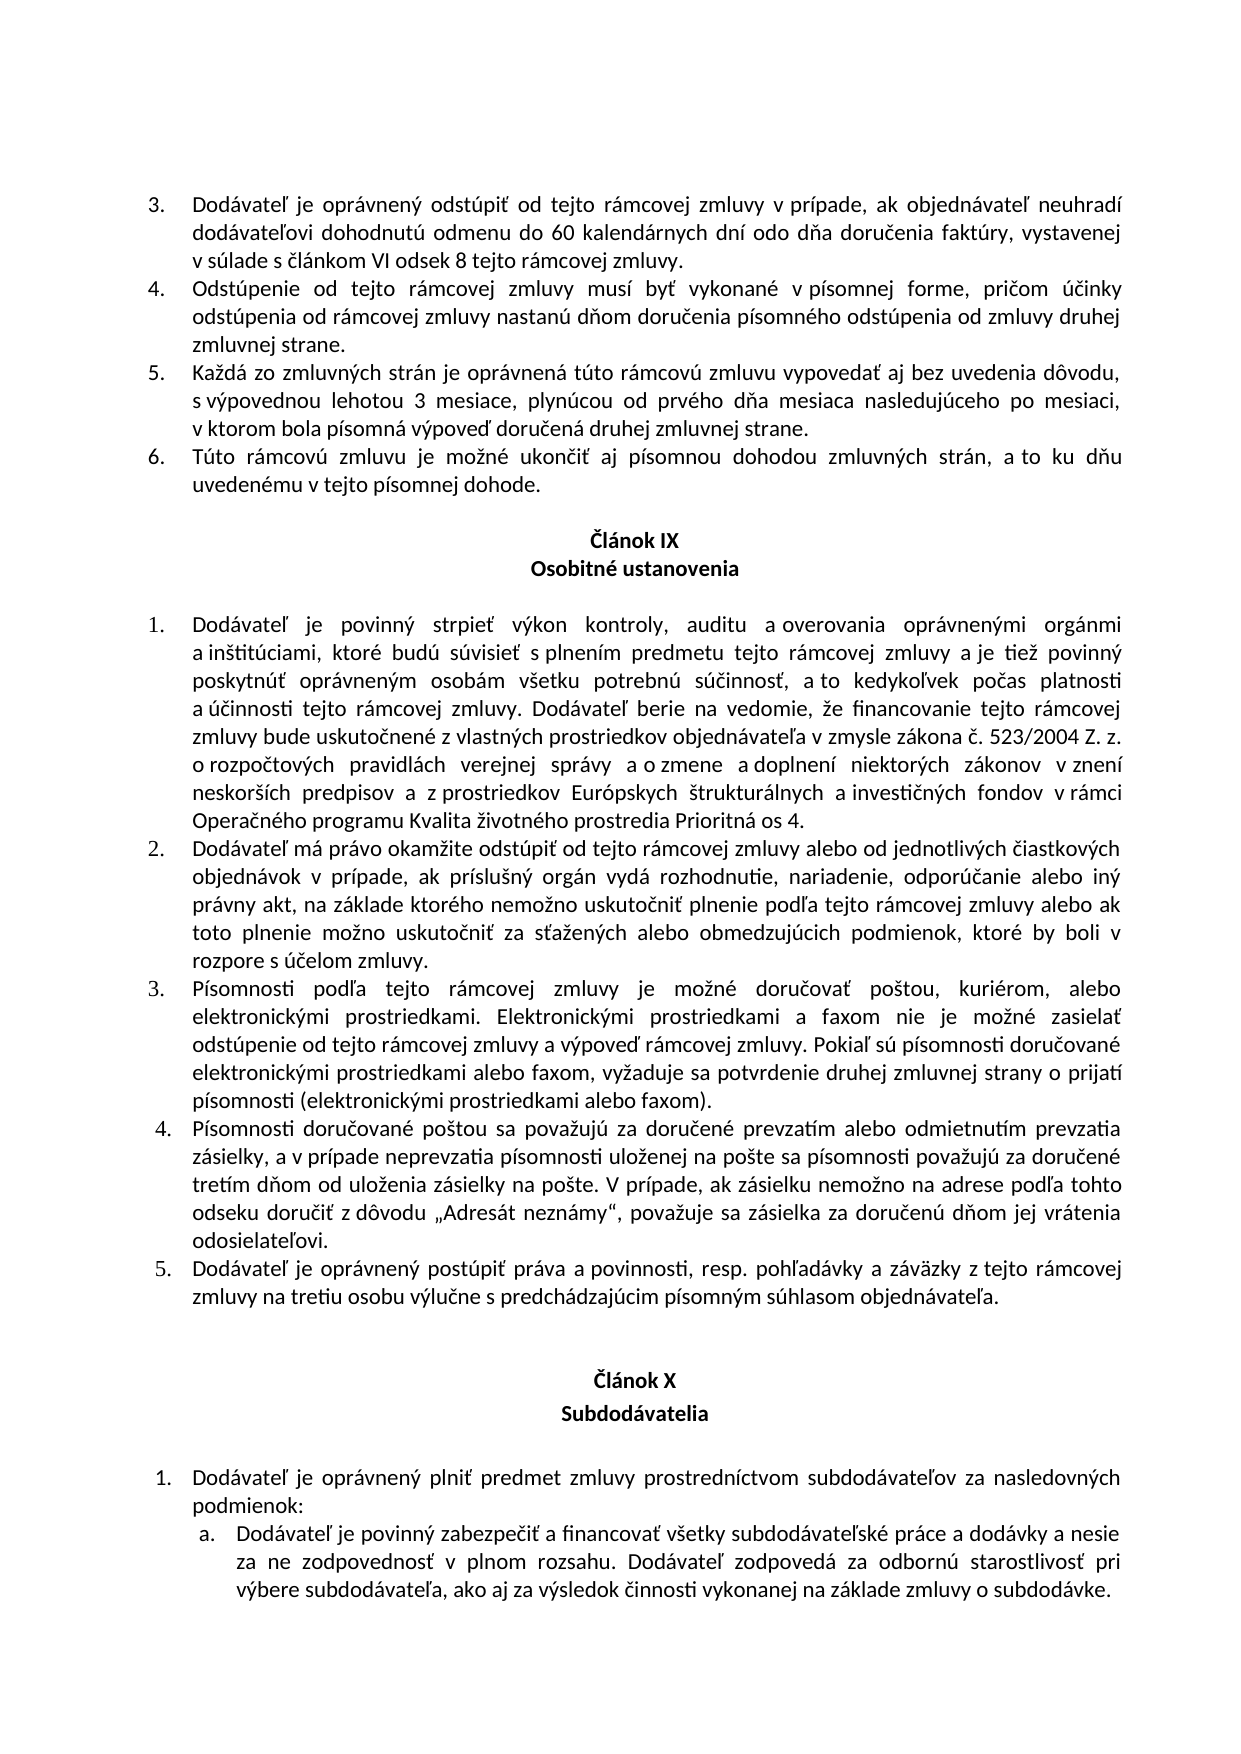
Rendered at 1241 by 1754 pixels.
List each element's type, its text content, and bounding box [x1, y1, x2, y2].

list Dodávateľ je povinný strpieť výkon kontroly, auditu a overovania oprávnenými orgánmi a inštitúciami, ktoré budú súvisieť s plnením predmetu tejto rámcovej zmluvy a je tiež povinný poskytnúť oprávneným osobám všetku potrebnú súčinnosť, a to kedykoľvek počas platnosti a účinnosti tejto rámcovej zmluvy. Dodávateľ berie na vedomie, že financovanie tejto rámcovej zmluvy bude uskutočnené z vlastných prostriedkov objednávateľa v zmysle zákona č. 523/2004 Z. z. o rozpočtových pravidlách verejnej správy a o zmene a doplnení niektorých zákonov v znení neskorších predpisov a z prostriedkov Európskych štrukturálnych a investičných fondov v rámci Operačného programu Kvalita životného prostredia Prioritná os 4. [148, 610, 1122, 834]
list Dodávateľ je povinný zabezpečiť a financovať všetky subdodávateľské práce a dodávky a nesie za ne zodpovednosť v plnom rozsahu. Dodávateľ zodpovedá za odbornú starostlivosť pri výbere subdodávateľa, ako aj za výsledok činnosti vykonanej na základe zmluvy o subdodávke. [199, 1519, 1122, 1603]
text Osobitné ustanovenia [148, 554, 1122, 582]
list Písomnosti doručované poštou sa považujú za doručené prevzatím alebo odmietnutím prevzatia zásielky, a v prípade neprevzatia písomnosti uloženej na pošte sa písomnosti považujú za doručené tretím dňom od uloženia zásielky na pošte. V prípade, ak zásielku nemožno na adrese podľa tohto odseku doručiť z dôvodu „Adresát neznámy“, považuje sa zásielka za doručenú dňom jej vrátenia odosielateľovi. [155, 1114, 1122, 1254]
text Článok X [148, 1367, 1122, 1394]
text Subdodávatelia [148, 1399, 1122, 1427]
list Každá zo zmluvných strán je oprávnená túto rámcovú zmluvu vypovedať aj bez uvedenia dôvodu, s výpovednou lehotou 3 mesiace, plynúcou od prvého dňa mesiaca nasledujúceho po mesiaci, v ktorom bola písomná výpoveď doručená druhej zmluvnej strane. [148, 358, 1122, 442]
list Túto rámcovú zmluvu je možné ukončiť aj písomnou dohodou zmluvných strán, a to ku dňu uvedenému v tejto písomnej dohode. [148, 442, 1122, 498]
list Dodávateľ má právo okamžite odstúpiť od tejto rámcovej zmluvy alebo od jednotlivých čiastkových objednávok v prípade, ak príslušný orgán vydá rozhodnutie, nariadenie, odporúčanie alebo iný právny akt, na základe ktorého nemožno uskutočniť plnenie podľa tejto rámcovej zmluvy alebo ak toto plnenie možno uskutočniť za sťažených alebo obmedzujúcich podmienok, ktoré by boli v rozpore s účelom zmluvy. [148, 834, 1122, 974]
list Dodávateľ je oprávnený postúpiť práva a povinnosti, resp. pohľadávky a záväzky z tejto rámcovej zmluvy na tretiu osobu výlučne s predchádzajúcim písomným súhlasom objednávateľa. [154, 1254, 1122, 1311]
list Odstúpenie od tejto rámcovej zmluvy musí byť vykonané v písomnej forme, pričom účinky odstúpenia od rámcovej zmluvy nastanú dňom doručenia písomného odstúpenia od zmluvy druhej zmluvnej strane. [148, 274, 1122, 358]
list Dodávateľ je oprávnený odstúpiť od tejto rámcovej zmluvy v prípade, ak objednávateľ neuhradí dodávateľovi dohodnutú odmenu do 60 kalendárnych dní odo dňa doručenia faktúry, vystavenej v súlade s článkom VI odsek 8 tejto rámcovej zmluvy. [148, 190, 1122, 274]
list Dodávateľ je oprávnený plniť predmet zmluvy prostredníctvom subdodávateľov za nasledovných podmienok: [154, 1463, 1122, 1519]
text Článok IX [148, 526, 1122, 554]
list Písomnosti podľa tejto rámcovej zmluvy je možné doručovať poštou, kuriérom, alebo elektronickými prostriedkami. Elektronickými prostriedkami a faxom nie je možné zasielať odstúpenie od tejto rámcovej zmluvy a výpoveď rámcovej zmluvy. Pokiaľ sú písomnosti doručované elektronickými prostriedkami alebo faxom, vyžaduje sa potvrdenie druhej zmluvnej strany o prijatí písomnosti (elektronickými prostriedkami alebo faxom). [148, 974, 1122, 1114]
